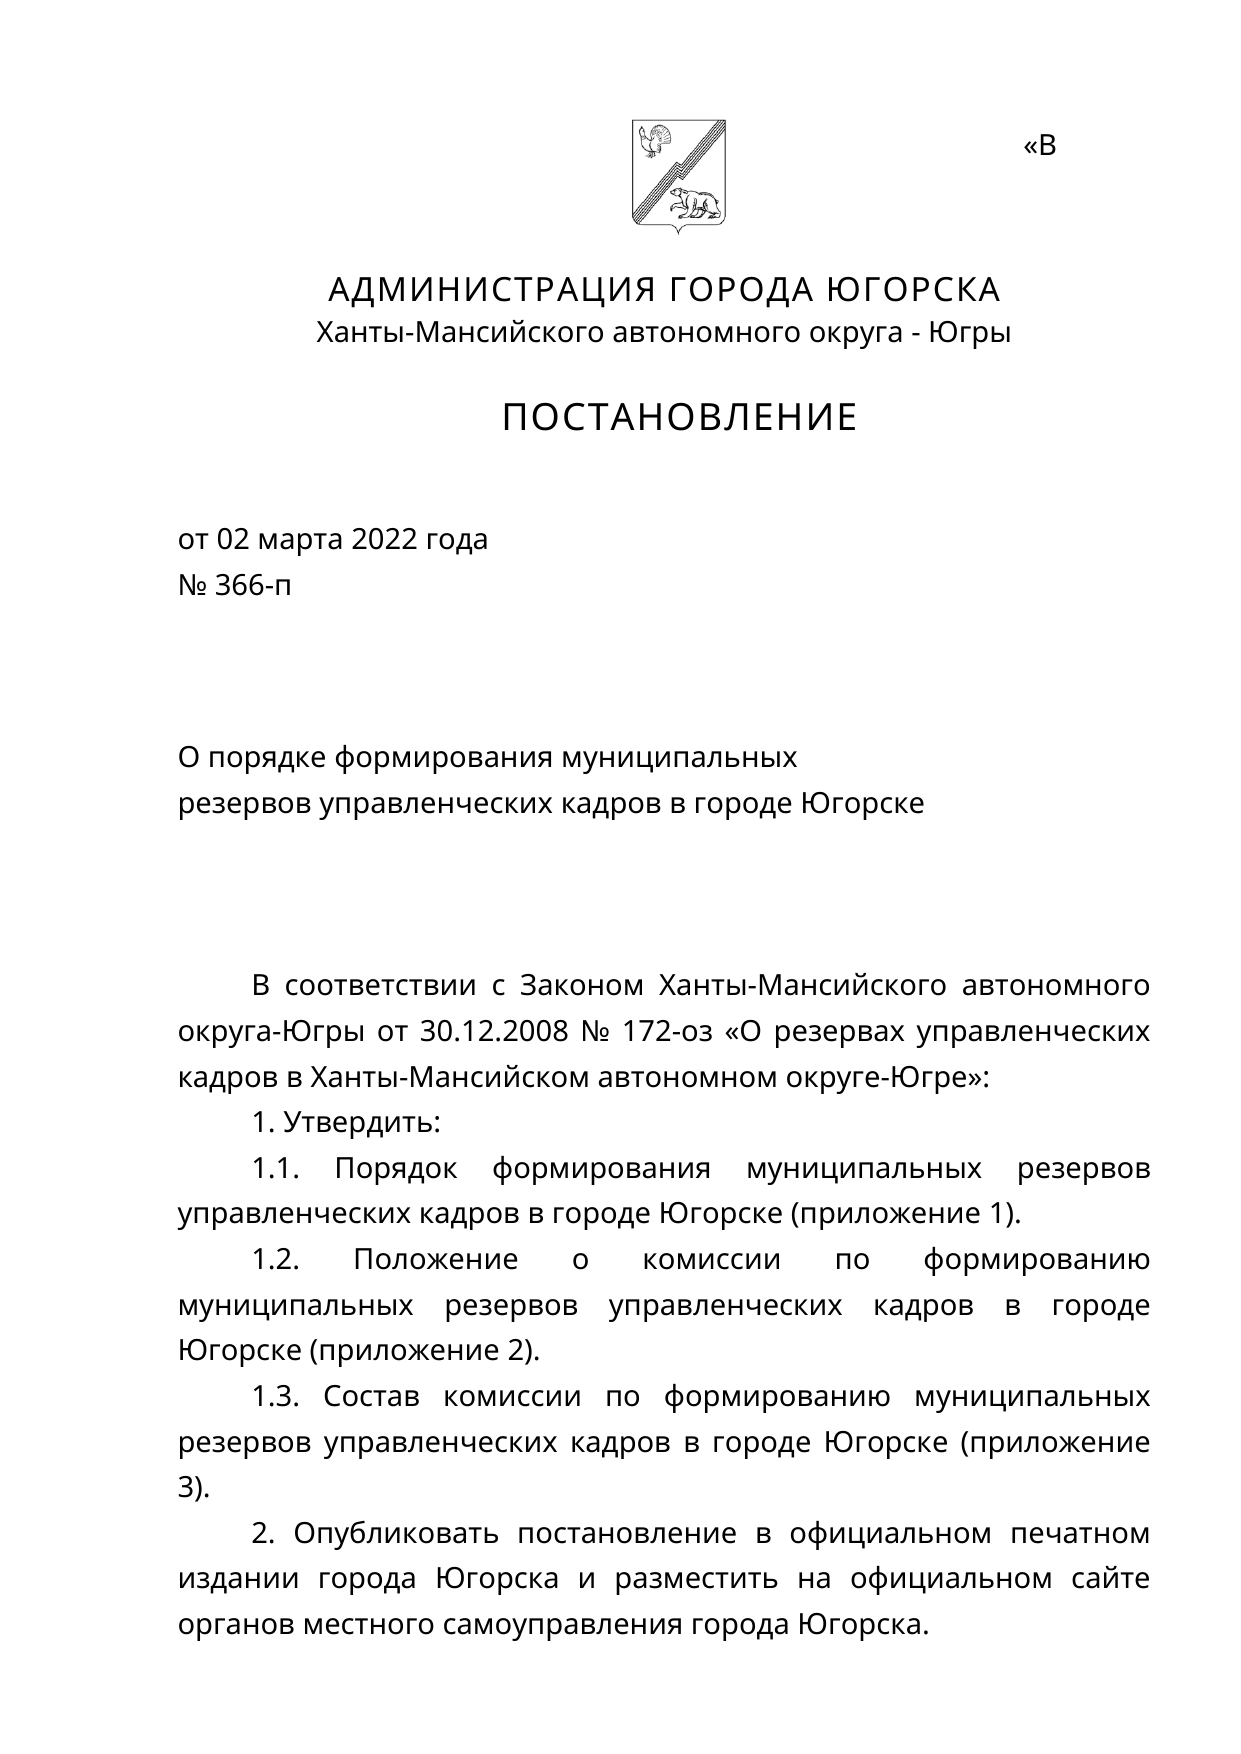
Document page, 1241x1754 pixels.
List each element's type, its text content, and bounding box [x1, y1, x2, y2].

text 1.1. Порядок формирования муниципальных резервов управленческих кадров в городе Югорске (приложение 1). [177, 1147, 1152, 1232]
list ПОСТАНОВЛЕНИЕ [177, 390, 1181, 441]
text Ханты-Мансийского автономного округа - Югры [177, 311, 1152, 351]
text 1. Утвердить: [177, 1102, 1152, 1141]
text 1.2. Положение о комиссии по формированию муниципальных резервов управленческих кадров в городе Югорске (приложение 2). [177, 1238, 1152, 1369]
text АДМИНИСТРАЦИЯ ГОРОДА ЮГОРСКА [177, 266, 1152, 311]
text В соответствии с Законом Ханты-Мансийского автономного округа-Югры от 30.12.2008 № 172-оз «О резервах управленческих кадров в Ханты-Мансийском автономном округе-Югре»: [177, 965, 1152, 1096]
text от 02 марта 2022 года № 366-п [177, 518, 1152, 603]
text О порядке формирования муниципальных [177, 737, 1152, 776]
picture [631, 118, 727, 237]
text резервов управленческих кадров в городе Югорске [177, 782, 1152, 822]
text 1.3. Состав комиссии по формированию муниципальных резервов управленческих кадров в городе Югорске (приложение 3). [177, 1375, 1152, 1506]
list 2. Опубликовать постановление в официальном печатном издании города Югорска и разместить на официальном сайте органов местного самоуправления города Югорска. [177, 1512, 1152, 1643]
